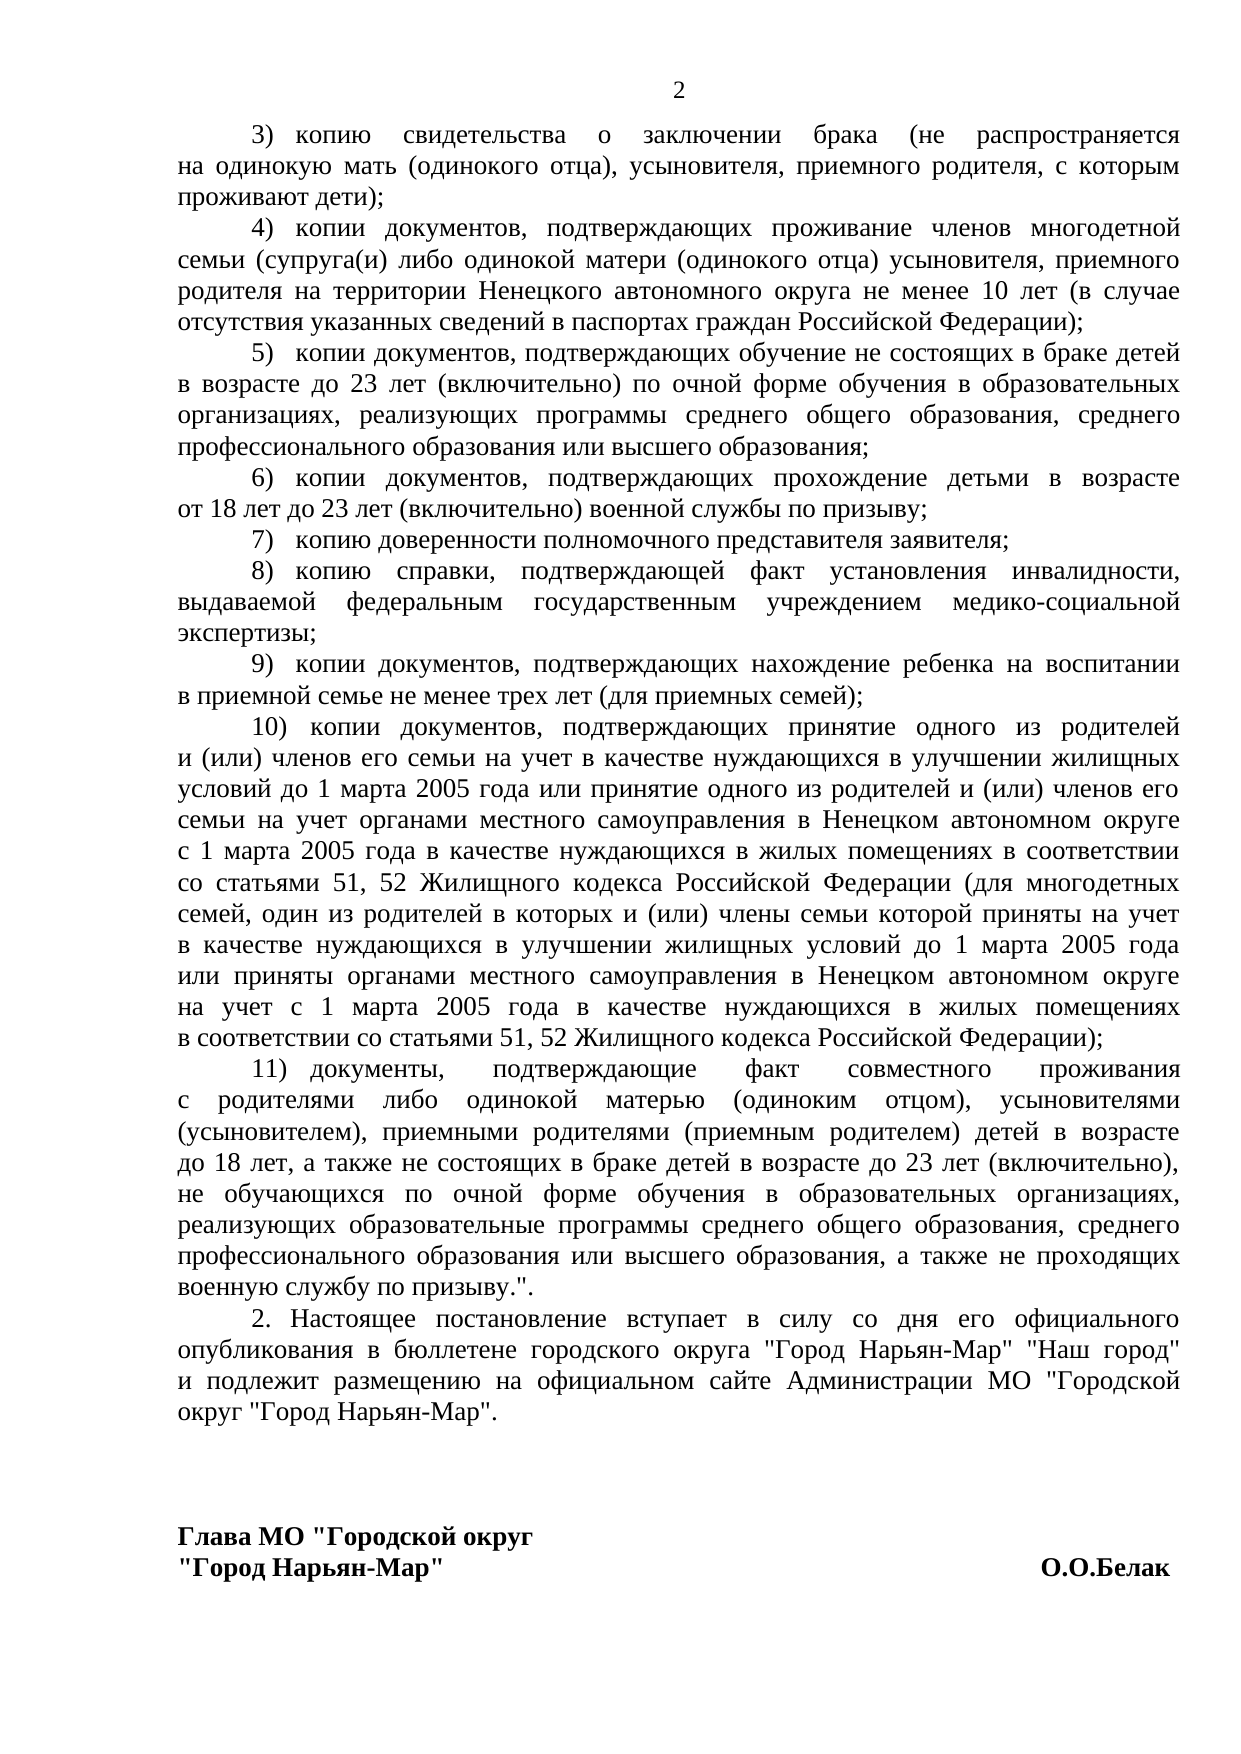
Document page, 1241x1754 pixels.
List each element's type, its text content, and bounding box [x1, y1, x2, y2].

text 11) документы, подтверждающие факт совместного проживания с родителями либо одинокой матерью (одиноким отцом), усыновителями (усыновителем), приемными родителями (приемным родителем) детей в возрасте до 18 лет, а также не состоящих в браке детей в возрасте до 23 лет (включительно), не обучающихся по очной форме обучения в образовательных организациях, реализующих образовательные программы среднего общего образования, среднего профессионального образования или высшего образования, а также не проходящих военную службу по призыву.". [177, 1052, 1181, 1302]
text 7) копию доверенности полномочного представителя заявителя; [177, 523, 1181, 554]
text 5) копии документов, подтверждающих обучение не состоящих в браке детей в возрасте до 23 лет (включительно) по очной форме обучения в образовательных организациях, реализующих программы среднего общего образования, среднего профессионального образования или высшего образования; [177, 336, 1181, 461]
text 2. Настоящее постановление вступает в силу со дня его официального опубликования в бюллетене городского округа "Город Нарьян-Мар" "Наш город" и подлежит размещению на официальном сайте Администрации МО "Городской округ "Город Нарьян-Мар". [177, 1302, 1181, 1426]
text 8) копию справки, подтверждающей факт установления инвалидности, выдаваемой федеральным государственным учреждением медико-социальной экспертизы; [177, 554, 1181, 648]
text 6) копии документов, подтверждающих прохождение детьми в возрасте от 18 лет до 23 лет (включительно) военной службы по призыву; [177, 461, 1181, 523]
table_header О.О.Белак [663, 1520, 1181, 1582]
table_header Глава МО "Городской округ "Город Нарьян-Мар" [166, 1520, 663, 1582]
text 10) копии документов, подтверждающих принятие одного из родителей и (или) членов его семьи на учет в качестве нуждающихся в улучшении жилищных условий до 1 марта 2005 года или принятие одного из родителей и (или) членов его семьи на учет органами местного самоуправления в Ненецком автономном округе с 1 марта 2005 года в качестве нуждающихся в жилых помещениях в соответствии со статьями 51, 52 Жилищного кодекса Российской Федерации (для многодетных семей, один из родителей в которых и (или) члены семьи которой приняты на учет в качестве нуждающихся в улучшении жилищных условий до 1 марта 2005 года или приняты органами местного самоуправления в Ненецком автономном округе на учет с 1 марта 2005 года в качестве нуждающихся в жилых помещениях в соответствии со статьями 51, 52 Жилищного кодекса Российской Федерации); [177, 710, 1181, 1052]
text 9) копии документов, подтверждающих нахождение ребенка на воспитании в приемной семье не менее трех лет (для приемных семей); [177, 648, 1181, 710]
text 3) копию свидетельства о заключении брака (не распространяется на одинокую мать (одинокого отца), усыновителя, приемного родителя, с которым проживают дети); [177, 118, 1181, 212]
text 4) копии документов, подтверждающих проживание членов многодетной семьи (супруга(и) либо одинокой матери (одинокого отца) усыновителя, приемного родителя на территории Ненецкого автономного округа не менее 10 лет (в случае отсутствия указанных сведений в паспортах граждан Российской Федерации); [177, 212, 1181, 336]
